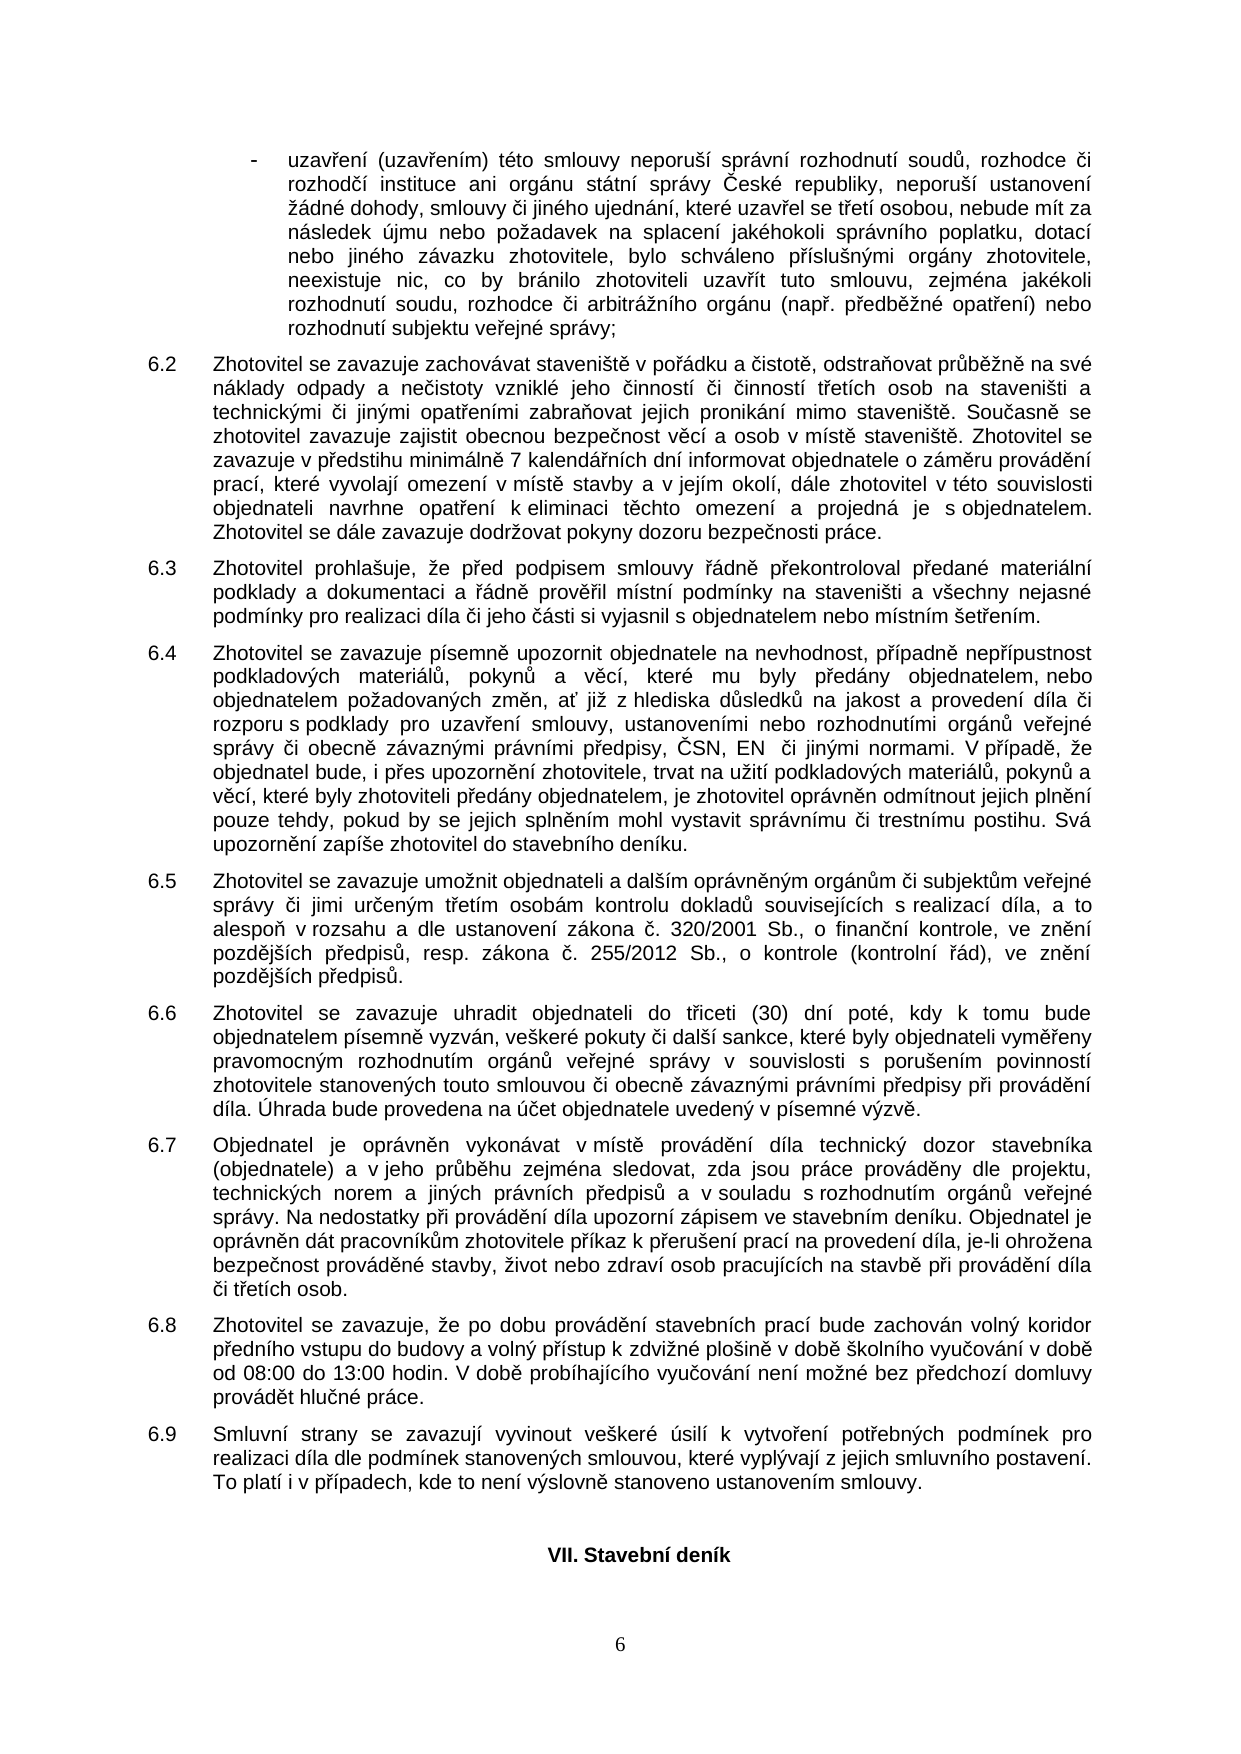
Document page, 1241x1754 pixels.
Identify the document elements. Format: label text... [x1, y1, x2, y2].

list Zhotovitel se zavazuje umožnit objednateli a dalším oprávněným orgánům či subjektům veřejné správy či jimi určeným třetím osobám kontrolu dokladů souvisejících s realizací díla, a to alespoň v rozsahu a dle ustanovení zákona č. 320/2001 Sb., o finanční kontrole, ve znění pozdějších předpisů, resp. zákona č. 255/2012 Sb., o kontrole (kontrolní řád), ve znění pozdějších předpisů. [148, 868, 1093, 988]
list Zhotovitel se zavazuje, že po dobu provádění stavebních prací bude zachován volný koridor předního vstupu do budovy a volný přístup k zdvižné plošině v době školního vyučování v době od 08:00 do 13:00 hodin. V době probíhajícího vyučování není možné bez předchozí domluvy provádět hlučné práce. [148, 1313, 1093, 1409]
list uzavření (uzavřením) této smlouvy neporuší správní rozhodnutí soudů, rozhodce či rozhodčí instituce ani orgánu státní správy České republiky, neporuší ustanovení žádné dohody, smlouvy či jiného ujednání, které uzavřel se třetí osobou, nebude mít za následek újmu nebo požadavek na splacení jakéhokoli správního poplatku, dotací nebo jiného závazku zhotovitele, bylo schváleno příslušnými orgány zhotovitele, neexistuje nic, co by bránilo zhotoviteli uzavřít tuto smlouvu, zejména jakékoli rozhodnutí soudu, rozhodce či arbitrážního orgánu (např. předběžné opatření) nebo rozhodnutí subjektu veřejné správy; [250, 148, 1093, 339]
list Zhotovitel se zavazuje písemně upozornit objednatele na nevhodnost, případně nepřípustnost podkladových materiálů, pokynů a věcí, které mu byly předány objednatelem, nebo objednatelem požadovaných změn, ať již z hlediska důsledků na jakost a provedení díla či rozporu s podklady pro uzavření smlouvy, ustanoveními nebo rozhodnutími orgánů veřejné správy či obecně závaznými právními předpisy, ČSN, EN či jinými normami. V případě, že objednatel bude, i přes upozornění zhotovitele, trvat na užití podkladových materiálů, pokynů a věcí, které byly zhotoviteli předány objednatelem, je zhotovitel oprávněn odmítnout jejich plnění pouze tehdy, pokud by se jejich splněním mohl vystavit správnímu či trestnímu postihu. Svá upozornění zapíše zhotovitel do stavebního deníku. [148, 640, 1093, 856]
list Smluvní strany se zavazují vyvinout veškeré úsilí k vytvoření potřebných podmínek pro realizaci díla dle podmínek stanovených smlouvou, které vyplývají z jejich smluvního postavení. To platí i v případech, kde to není výslovně stanoveno ustanovením smlouvy. [148, 1422, 1093, 1493]
list Zhotovitel se zavazuje zachovávat staveniště v pořádku a čistotě, odstraňovat průběžně na své náklady odpady a nečistoty vzniklé jeho činností či činností třetích osob na staveništi a technickými či jinými opatřeními zabraňovat jejich pronikání mimo staveniště. Současně se zhotovitel zavazuje zajistit obecnou bezpečnost věcí a osob v místě staveniště. Zhotovitel se zavazuje v předstihu minimálně 7 kalendářních dní informovat objednatele o záměru provádění prací, které vyvolají omezení v místě stavby a v jejím okolí, dále zhotovitel v této souvislosti objednateli navrhne opatření k eliminaci těchto omezení a projedná je s objednatelem. Zhotovitel se dále zavazuje dodržovat pokyny dozoru bezpečnosti práce. [148, 352, 1093, 543]
list Zhotovitel prohlašuje, že před podpisem smlouvy řádně překontroloval předané materiální podklady a dokumentaci a řádně prověřil místní podmínky na staveništi a všechny nejasné podmínky pro realizaci díla či jeho části si vyjasnil s objednatelem nebo místním šetřením. [148, 556, 1093, 628]
list Stavební deník [185, 1542, 1093, 1566]
list Objednatel je oprávněn vykonávat v místě provádění díla technický dozor stavebníka (objednatele) a v jeho průběhu zejména sledovat, zda jsou práce prováděny dle projektu, technických norem a jiných právních předpisů a v souladu s rozhodnutím orgánů veřejné správy. Na nedostatky při provádění díla upozorní zápisem ve stavebním deníku. Objednatel je oprávněn dát pracovníkům zhotovitele příkaz k přerušení prací na provedení díla, je-li ohrožena bezpečnost prováděné stavby, život nebo zdraví osob pracujících na stavbě při provádění díla či třetích osob. [148, 1133, 1093, 1301]
list Zhotovitel se zavazuje uhradit objednateli do třiceti (30) dní poté, kdy k tomu bude objednatelem písemně vyzván, veškeré pokuty či další sankce, které byly objednateli vyměřeny pravomocným rozhodnutím orgánů veřejné správy v souvislosti s porušením povinností zhotovitele stanovených touto smlouvou či obecně závaznými právními předpisy při provádění díla. Úhrada bude provedena na účet objednatele uvedený v písemné výzvě. [148, 1001, 1093, 1121]
